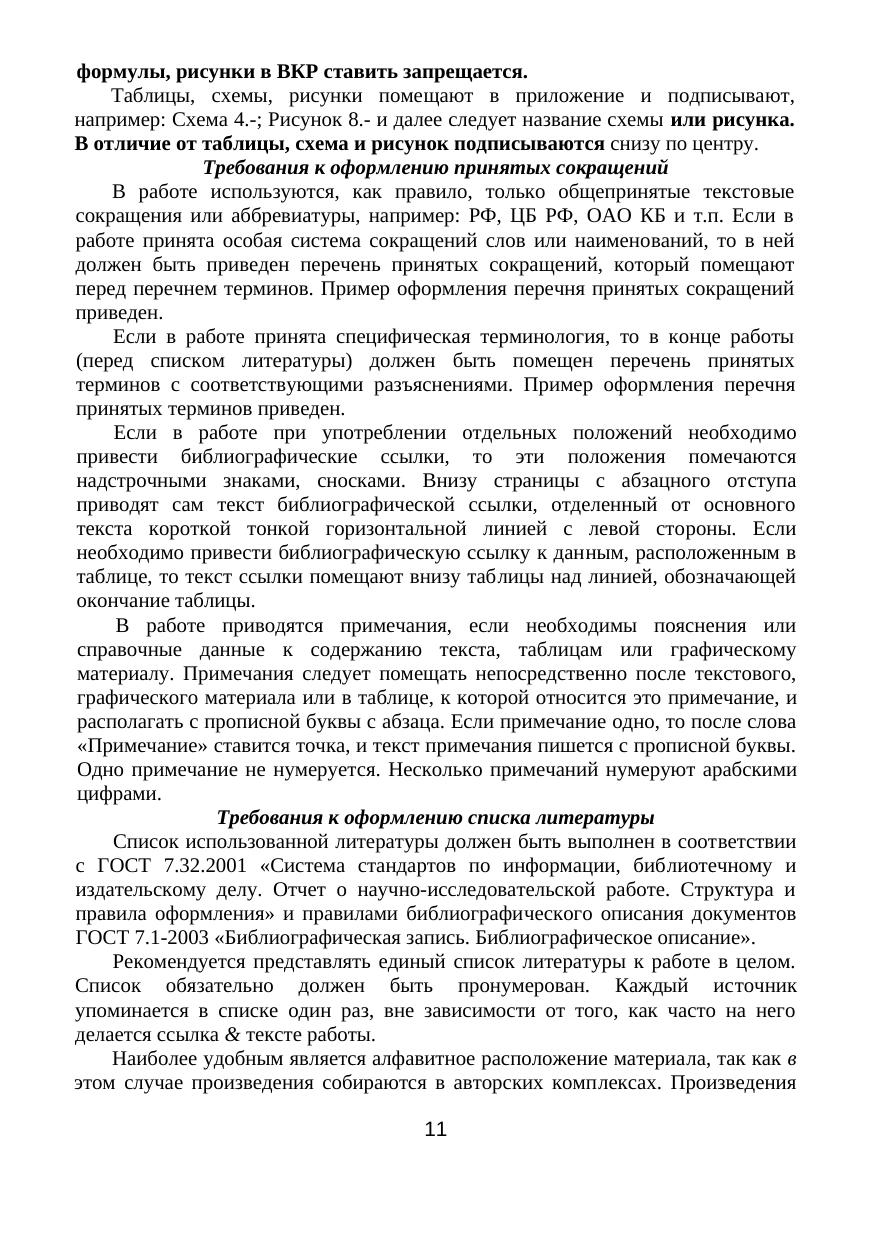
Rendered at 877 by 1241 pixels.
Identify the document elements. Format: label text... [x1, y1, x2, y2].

text В работе используются, как правило, только общепринятые текстовые сокращения или аббревиатуры, например: РФ, ЦБ РФ, ОАО КБ и т.п. Если в работе принята особая система сокращений слов или наименований, то в ней должен быть приведен перечень принятых сокращений, который помещают перед перечнем терминов. Пример оформления перечня принятых сокращений приведен. [75, 179, 794, 324]
text Рекомендуется представлять единый список литературы к работе в целом. Список обязательно должен быть пронумерован. Каждый источник упоминается в списке один раз, вне зависимости от того, как часто на него делается ссылка & тексте работы. [75, 949, 797, 1046]
text Требования к оформлению списка литературы [74, 805, 797, 829]
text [76, 59, 797, 83]
text Список использованной литературы должен быть выполнен в соответствии с ГОСТ 7.32.2001 «Система стандартов по информации, библиотечному и издательскому делу. Отчет о научно-исследовательской работе. Структура и правила оформления» и правилами библиографического описания документов ГОСТ 7.1-2003 «Библиографическая запись. Библиографическое описание». [75, 829, 796, 949]
text Таблицы, схемы, рисунки помещают в приложение и подписывают, например: Схема 4.-; Рисунок 8.- и далее следует название схемы или рисунка. В отличие от таблицы, схема и рисунок подписываются снизу по центру. [74, 83, 795, 155]
text Если в работе при употреблении отдельных положений необходимо привести библиографические ссылки, то эти положения помечаются надстрочными знаками, сносками. Внизу страницы с абзацного отступа приводят сам текст библиографической ссылки, отделенный от основного текста короткой тонкой горизонтальной линией с левой стороны. Если необходимо привести библиографическую ссылку к данным, расположенным в таблице, то текст ссылки помещают внизу таблицы над линией, обозначающей окончание таблицы. [76, 420, 796, 612]
text Если в работе принята специфическая терминология, то в конце работы (перед списком литературы) должен быть помещен перечень принятых терминов с соответствующими разъяснениями. Пример оформления перечня принятых терминов приведен. [76, 324, 795, 420]
text Требования к оформлению принятых сокращений [74, 155, 797, 179]
text В работе приводятся примечания, если необходимы пояснения или справочные данные к содержанию текста, таблицам или графическому материалу. Примечания следует помещать непосредственно после текстового, графического материала или в таблице, к которой относится это примечание, и располагать с прописной буквы с абзаца. Если примечание одно, то после слова «Примечание» ставится точка, и текст примечания пишется с прописной буквы. Одно примечание не нумеруется. Несколько примечаний нумеруют арабскими цифрами. [77, 612, 797, 805]
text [74, 1046, 796, 1094]
